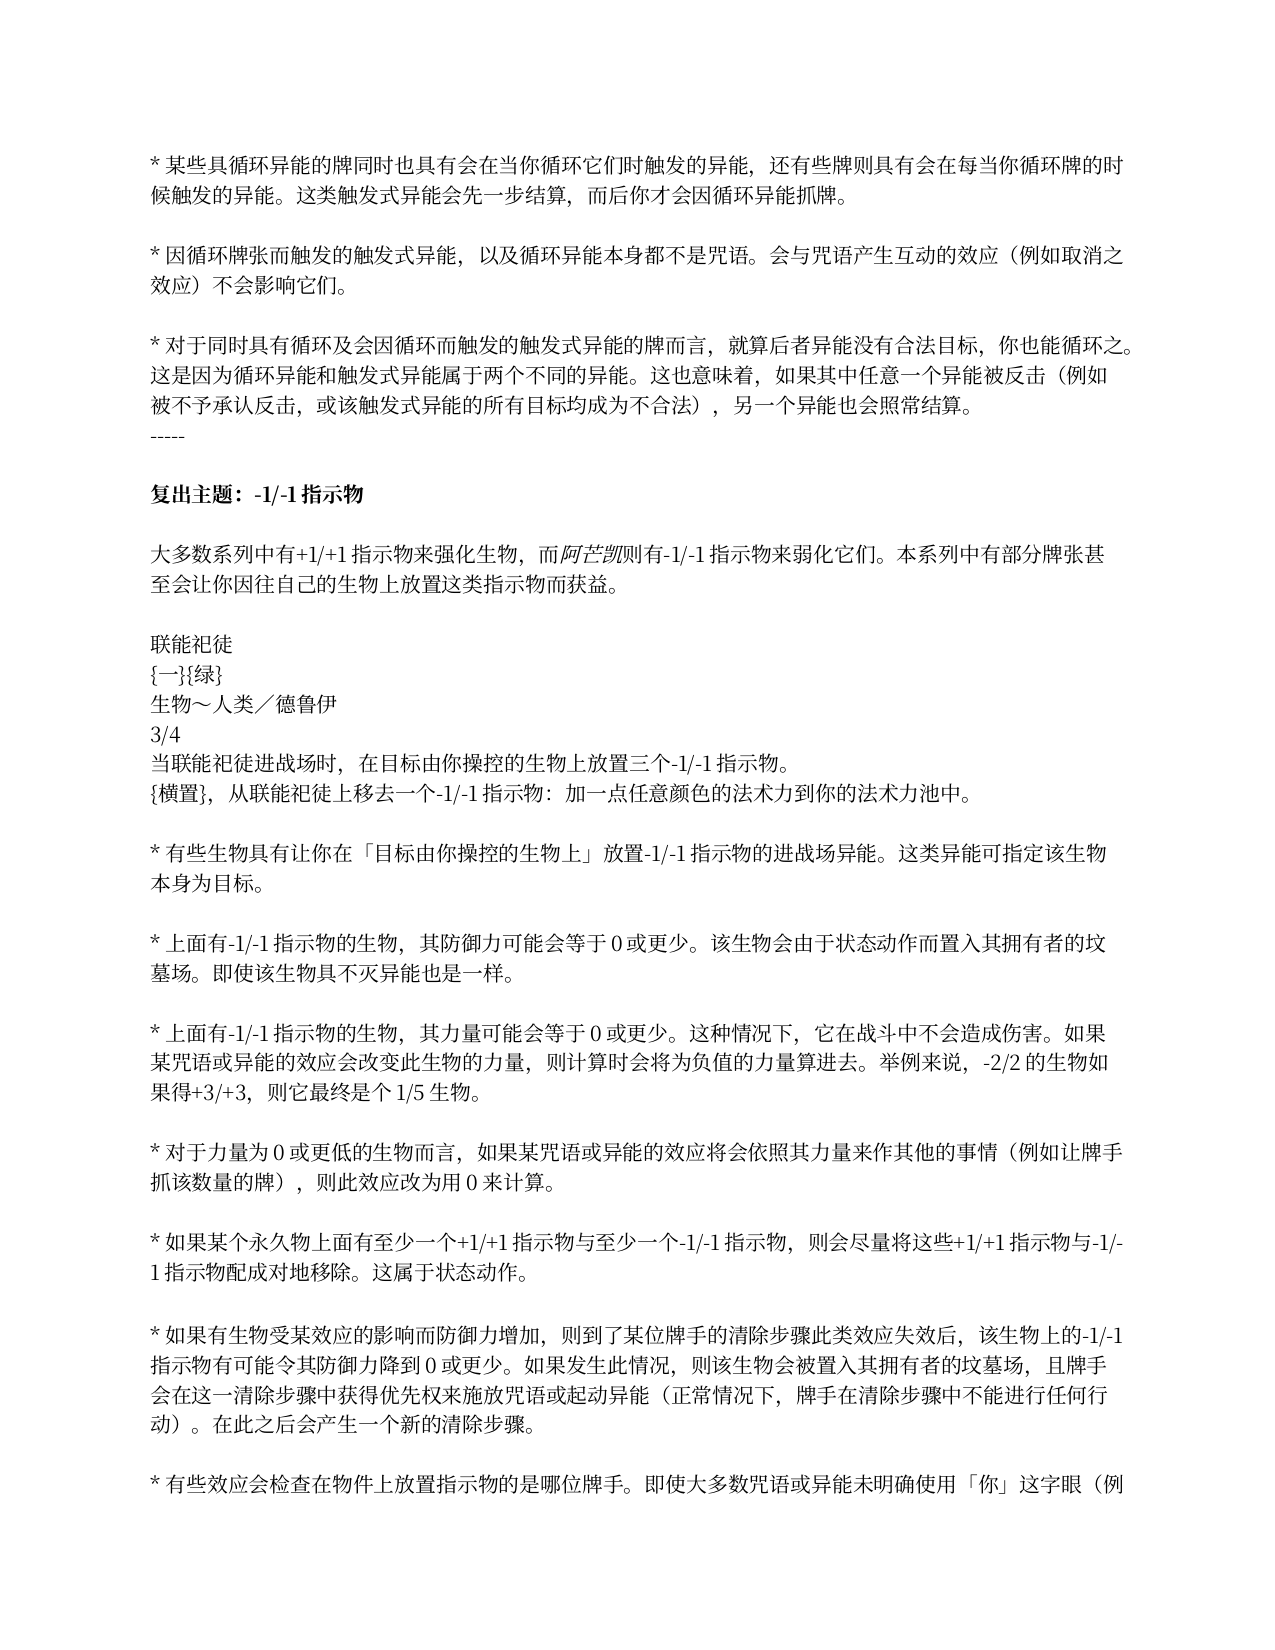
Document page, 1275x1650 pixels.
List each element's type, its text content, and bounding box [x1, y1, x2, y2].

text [150, 1319, 1125, 1499]
subtitle 复出主题：-1/-1指示物 [150, 479, 1125, 509]
text * 上面有-1/-1指示物的生物，其力量可能会等于0或更少。这种情况下，它在战斗中不会造成伤害。如果某咒语或异能的效应会改变此生物的力量，则计算时会将为负值的力量算进去。举例来说，-2/2的生物如果得+3/+3，则它最终是个1/5生物。 [150, 1017, 1125, 1107]
text * 对于同时具有循环及会因循环而触发的触发式异能的牌而言，就算后者异能没有合法目标，你也能循环之。这是因为循环异能和触发式异能属于两个不同的异能。这也意味着，如果其中任意一个异能被反击（例如被不予承认反击，或该触发式异能的所有目标均成为不合法），另一个异能也会照常结算。 ----- [150, 299, 1125, 449]
text 大多数系列中有+1/+1指示物来强化生物，而阿芒凯则有-1/-1指示物来弱化它们。本系列中有部分牌张甚至会让你因往自己的生物上放置这类指示物而获益。 [150, 539, 1125, 598]
text * 对于力量为0或更低的生物而言，如果某咒语或异能的效应将会依照其力量来作其他的事情（例如让牌手抓该数量的牌），则此效应改为用0来计算。 [150, 1137, 1125, 1196]
text * 某些具循环异能的牌同时也具有会在当你循环它们时触发的异能，还有些牌则具有会在每当你循环牌的时候触发的异能。这类触发式异能会先一步结算，而后你才会因循环异能抓牌。 * 因循环牌张而触发的触发式异能，以及循环异能本身都不是咒语。会与咒语产生互动的效应（例如取消之效应）不会影响它们。 [150, 150, 1125, 299]
text 联能祀徒 {一}{绿} 生物～人类／德鲁伊 3/4 当联能祀徒进战场时，在目标由你操控的生物上放置三个-1/-1指示物。 {横置}，从联能祀徒上移去一个-1/-1指示物：加一点任意颜色的法术力到你的法术力池中。 [150, 628, 1125, 808]
text * 如果某个永久物上面有至少一个+1/+1指示物与至少一个-1/-1指示物，则会尽量将这些+1/+1指示物与-1/-1指示物配成对地移除。这属于状态动作。 [150, 1226, 1125, 1319]
text * 有些生物具有让你在「目标由你操控的生物上」放置-1/-1指示物的进战场异能。这类异能可指定该生物本身为目标。 [150, 808, 1125, 897]
text * 上面有-1/-1指示物的生物，其防御力可能会等于0或更少。该生物会由于状态动作而置入其拥有者的坟墓场。即使该生物具不灭异能也是一样。 [150, 927, 1125, 987]
